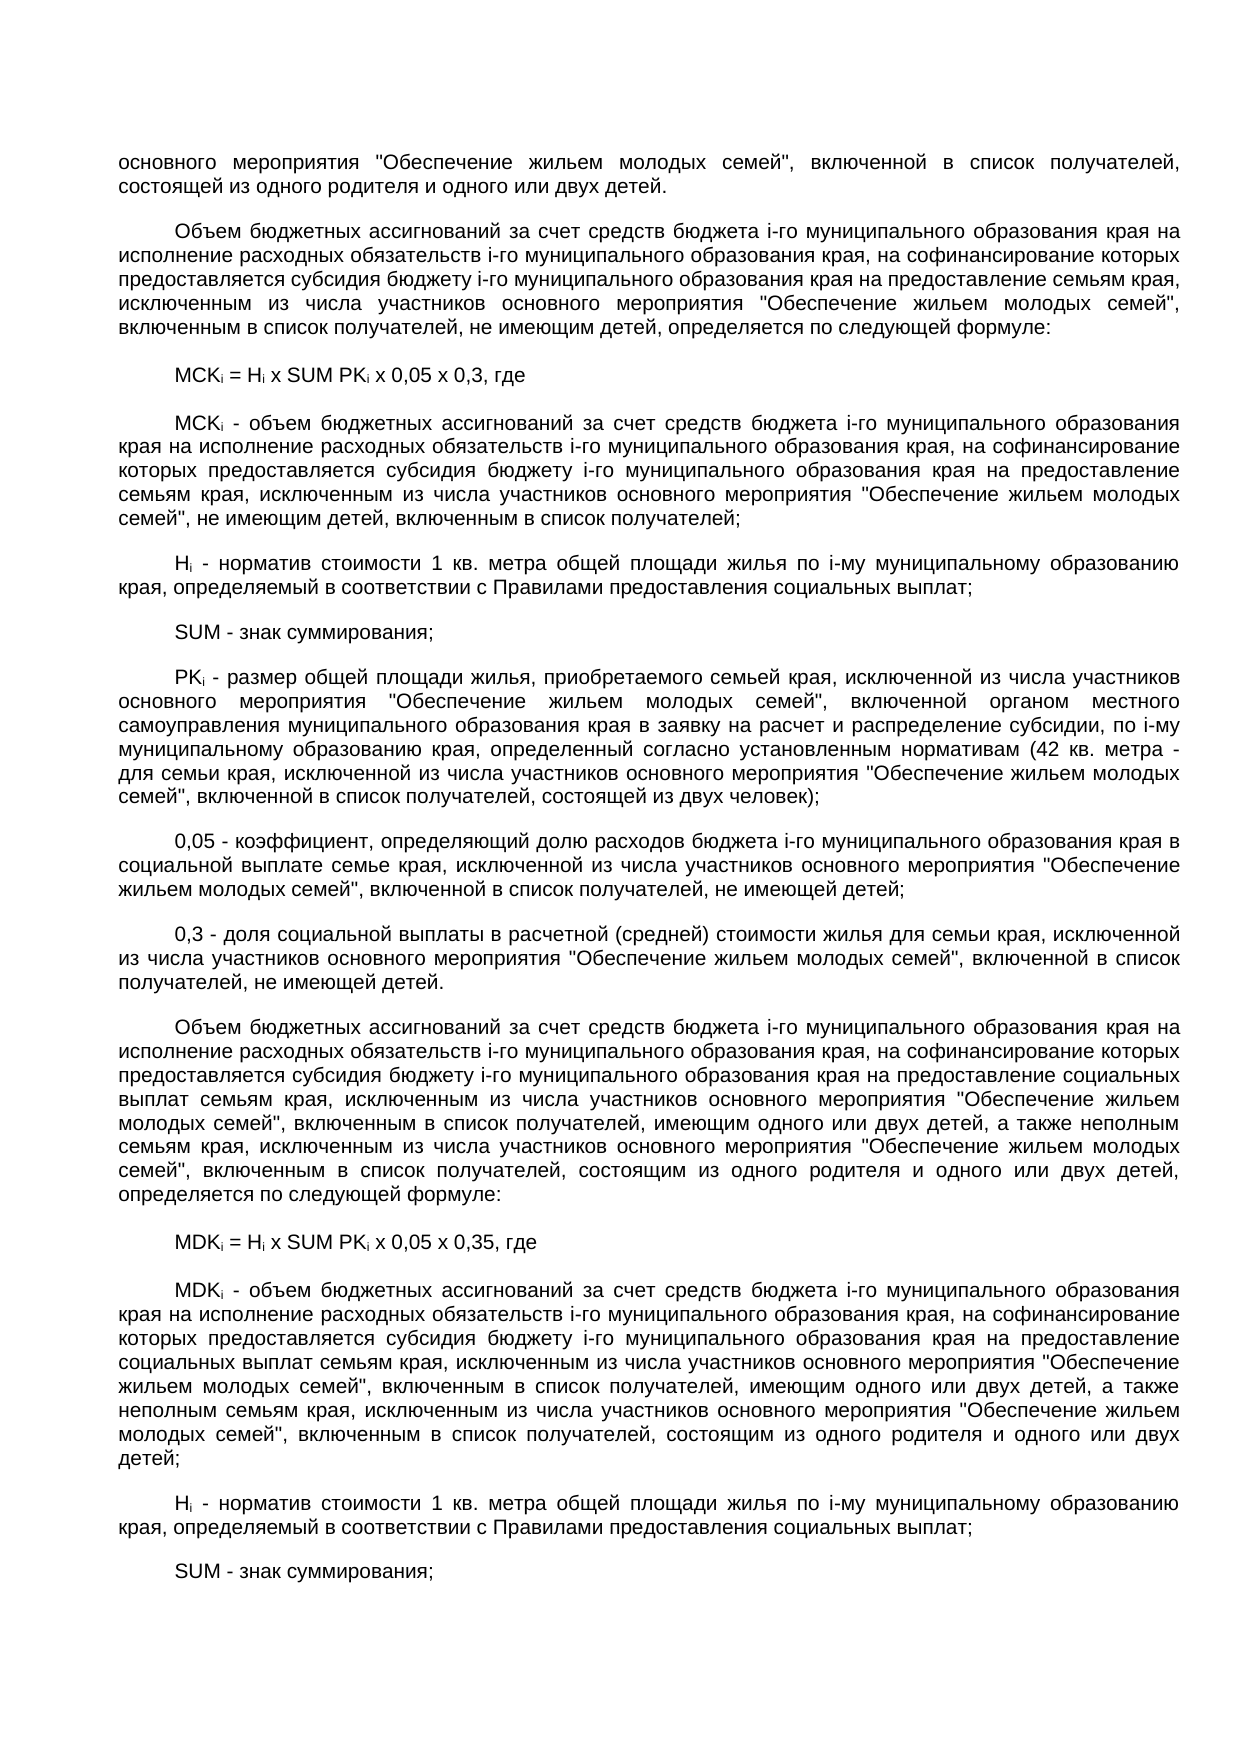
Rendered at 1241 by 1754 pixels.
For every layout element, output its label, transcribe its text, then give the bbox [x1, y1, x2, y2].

text Объем бюджетных ассигнований за счет средств бюджета i-го муниципального образования края на исполнение расходных обязательств i-го муниципального образования края, на софинансирование которых предоставляется субсидия бюджету i-го муниципального образования края на предоставление семьям края, исключенным из числа участников основного мероприятия "Обеспечение жильем молодых семей", включенным в список получателей, не имеющим детей, определяется по следующей формуле: [118, 219, 1181, 338]
text SUM - знак суммирования; [118, 1559, 1181, 1583]
text 0,05 - коэффициент, определяющий долю расходов бюджета i-го муниципального образования края в социальной выплате семье края, исключенной из числа участников основного мероприятия "Обеспечение жильем молодых семей", включенной в список получателей, не имеющей детей; [118, 829, 1181, 901]
text Hi - норматив стоимости 1 кв. метра общей площади жилья по i-му муниципальному образованию края, определяемый в соответствии с Правилами предоставления социальных выплат; [118, 1491, 1181, 1538]
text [118, 150, 1181, 198]
text 0,3 - доля социальной выплаты в расчетной (средней) стоимости жилья для семьи края, исключенной из числа участников основного мероприятия "Обеспечение жильем молодых семей", включенной в список получателей, не имеющей детей. [118, 922, 1181, 994]
text Hi - норматив стоимости 1 кв. метра общей площади жилья по i-му муниципальному образованию края, определяемый в соответствии с Правилами предоставления социальных выплат; [118, 551, 1181, 599]
text PKi - размер общей площади жилья, приобретаемого семьей края, исключенной из числа участников основного мероприятия "Обеспечение жильем молодых семей", включенной органом местного самоуправления муниципального образования края в заявку на расчет и распределение субсидии, по i-му муниципальному образованию края, определенный согласно установленным нормативам (42 кв. метра - для семьи края, исключенной из числа участников основного мероприятия "Обеспечение жильем молодых семей", включенной в список получателей, состоящей из двух человек); [118, 664, 1181, 808]
text MDKi = Hi x SUM PKi x 0,05 x 0,35, где [118, 1230, 1181, 1254]
text SUM - знак суммирования; [118, 620, 1181, 644]
text MCKi - объем бюджетных ассигнований за счет средств бюджета i-го муниципального образования края на исполнение расходных обязательств i-го муниципального образования края, на софинансирование которых предоставляется субсидия бюджету i-го муниципального образования края на предоставление семьям края, исключенным из числа участников основного мероприятия "Обеспечение жильем молодых семей", не имеющим детей, включенным в список получателей; [118, 410, 1181, 530]
text Объем бюджетных ассигнований за счет средств бюджета i-го муниципального образования края на исполнение расходных обязательств i-го муниципального образования края, на софинансирование которых предоставляется субсидия бюджету i-го муниципального образования края на предоставление социальных выплат семьям края, исключенным из числа участников основного мероприятия "Обеспечение жильем молодых семей", включенным в список получателей, имеющим одного или двух детей, а также неполным семьям края, исключенным из числа участников основного мероприятия "Обеспечение жильем молодых семей", включенным в список получателей, состоящим из одного родителя и одного или двух детей, определяется по следующей формуле: [118, 1014, 1181, 1206]
text MDKi - объем бюджетных ассигнований за счет средств бюджета i-го муниципального образования края на исполнение расходных обязательств i-го муниципального образования края, на софинансирование которых предоставляется субсидия бюджету i-го муниципального образования края на предоставление социальных выплат семьям края, исключенным из числа участников основного мероприятия "Обеспечение жильем молодых семей", включенным в список получателей, имеющим одного или двух детей, а также неполным семьям края, исключенным из числа участников основного мероприятия "Обеспечение жильем молодых семей", включенным в список получателей, состоящим из одного родителя и одного или двух детей; [118, 1278, 1181, 1470]
text MCKi = Hi x SUM PKi x 0,05 x 0,3, где [118, 362, 1181, 386]
